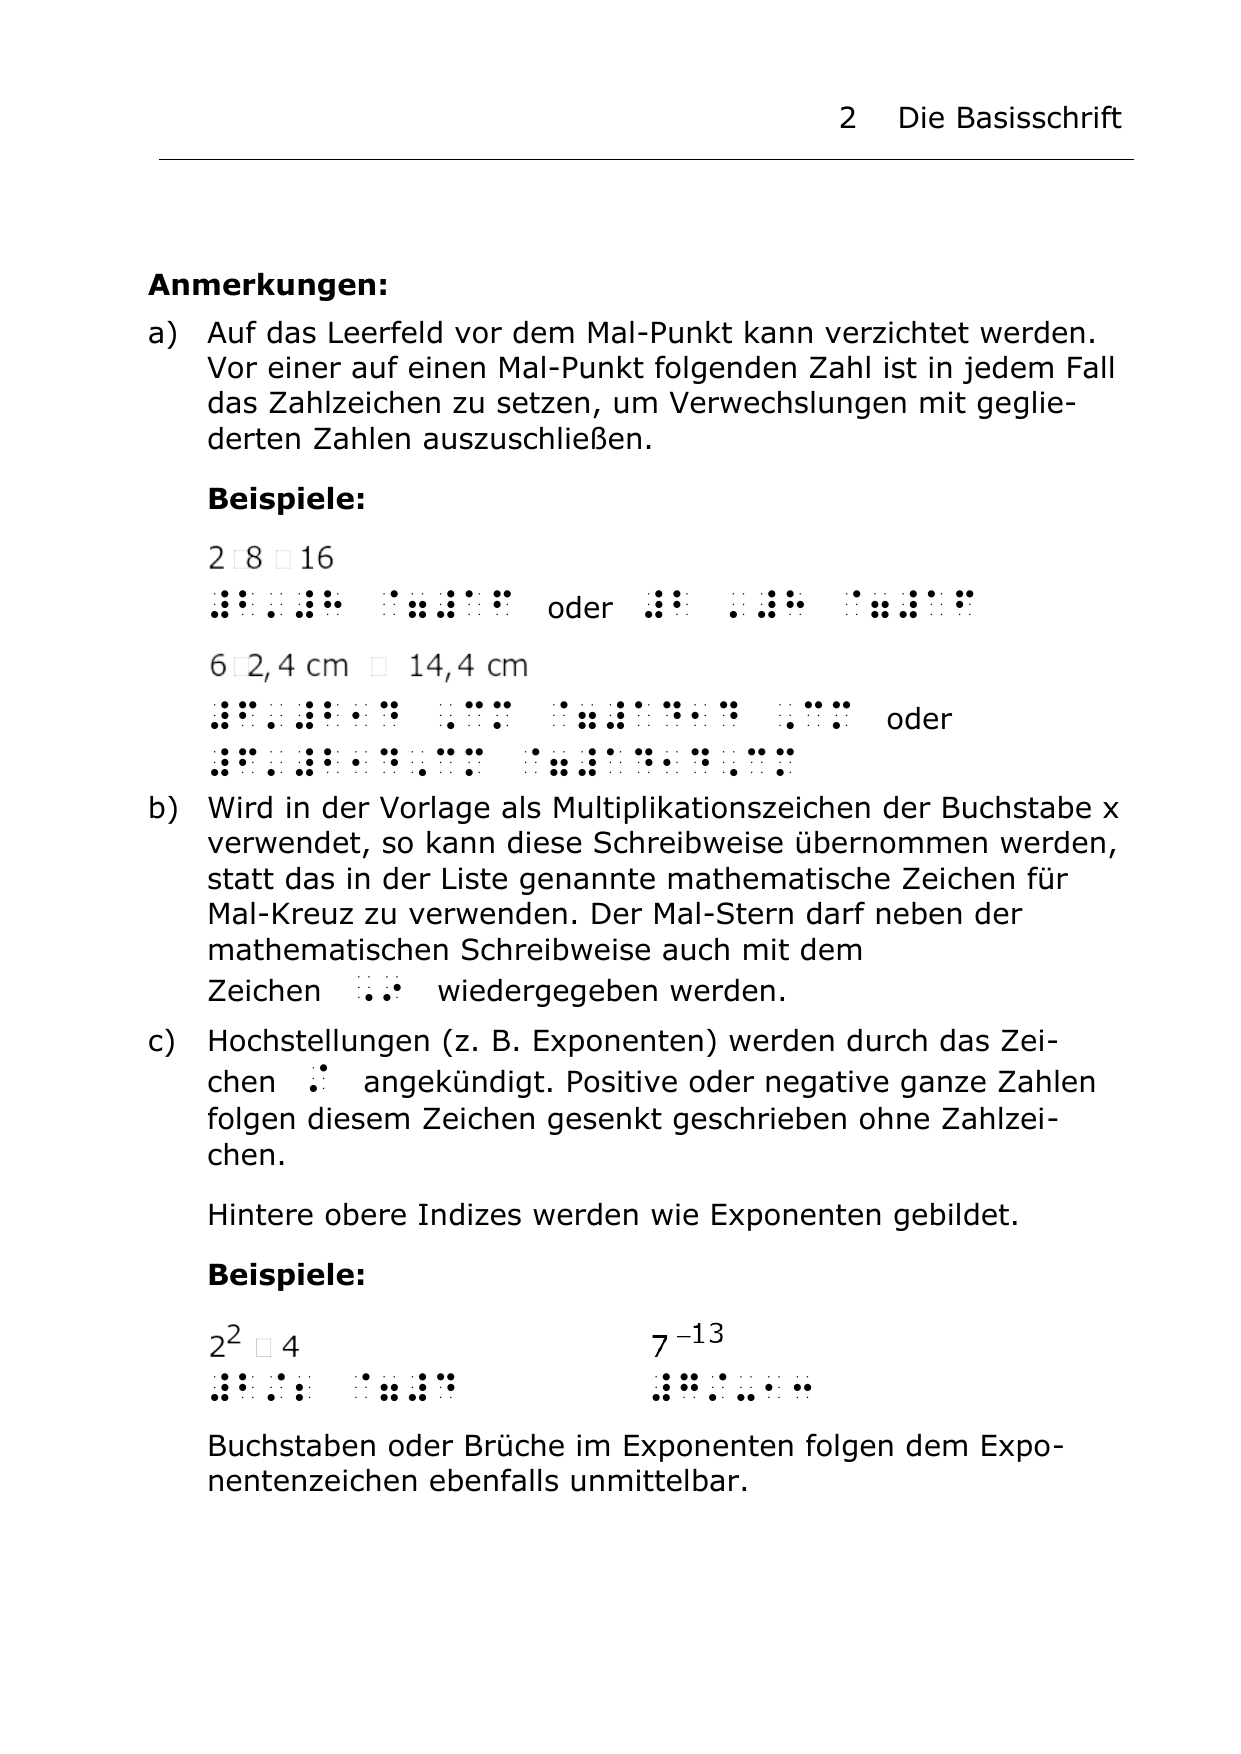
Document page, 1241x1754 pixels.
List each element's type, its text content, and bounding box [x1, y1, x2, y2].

text ⠼⠋⠄⠼⠃⠂⠙⠠⠉⠍⠀⠈⠶⠼⠁⠙⠂⠙⠠⠉⠍ [207, 748, 1122, 776]
text ⠼⠋⠄⠼⠃⠂⠙⠀⠠⠉⠍⠀⠈⠶⠼⠁⠙⠂⠙⠀⠠⠉⠍⠀oder [207, 700, 1122, 736]
text ⠼⠃⠌⠆⠀⠈⠶⠼⠙ [207, 1373, 574, 1402]
text Beispiele: [207, 480, 1122, 516]
text ⠼⠃⠄⠼⠓⠀⠈⠶⠼⠁⠋⠀oder⠀⠼⠃⠀⠄⠼⠓⠀⠈⠶⠼⠁⠋ [207, 589, 1122, 624]
text Anmerkungen: [148, 266, 1122, 301]
text Beispiele: [207, 1256, 1122, 1292]
list Buchstaben oder Brüche im Exponenten folgen dem Exponentenzeichen ebenfalls unmittelbar. [207, 1427, 1122, 1497]
list Hintere obere Indizes werden wie Exponenten gebildet. [207, 1196, 1122, 1231]
list a) Auf das Leerfeld vor dem Mal-Punkt kann verzichtet werden. Vor einer auf einen Mal-Punkt folgenden Zahl ist in jedem Fall das Zahlzeichen zu setzen, um Verwechslungen mit gegliederten Zahlen auszuschließen. [148, 314, 1122, 455]
text ⠼⠛⠌⠤⠂⠒ [648, 1373, 1122, 1402]
list b) Wird in der Vorlage als Multiplikationszeichen der Buchstabe x verwendet, so kann diese Schreibweise übernommen werden, statt das in der Liste genannte mathematische Zeichen für Mal-Kreuz zu verwenden. Der Mal-Stern darf neben der mathematischen Schreibweise auch mit dem Zeichen⠀‌⠠⠔⠀‌wiedergegeben werden. [148, 789, 1122, 1009]
list c) Hochstellungen (z. B. Exponenten) werden durch das Zeichen⠀‌⠌⠀‌angekündigt. Positive oder negative ganze Zahlen folgen diesem Zeichen gesenkt geschrieben ohne Zahlzeichen. [148, 1022, 1122, 1171]
